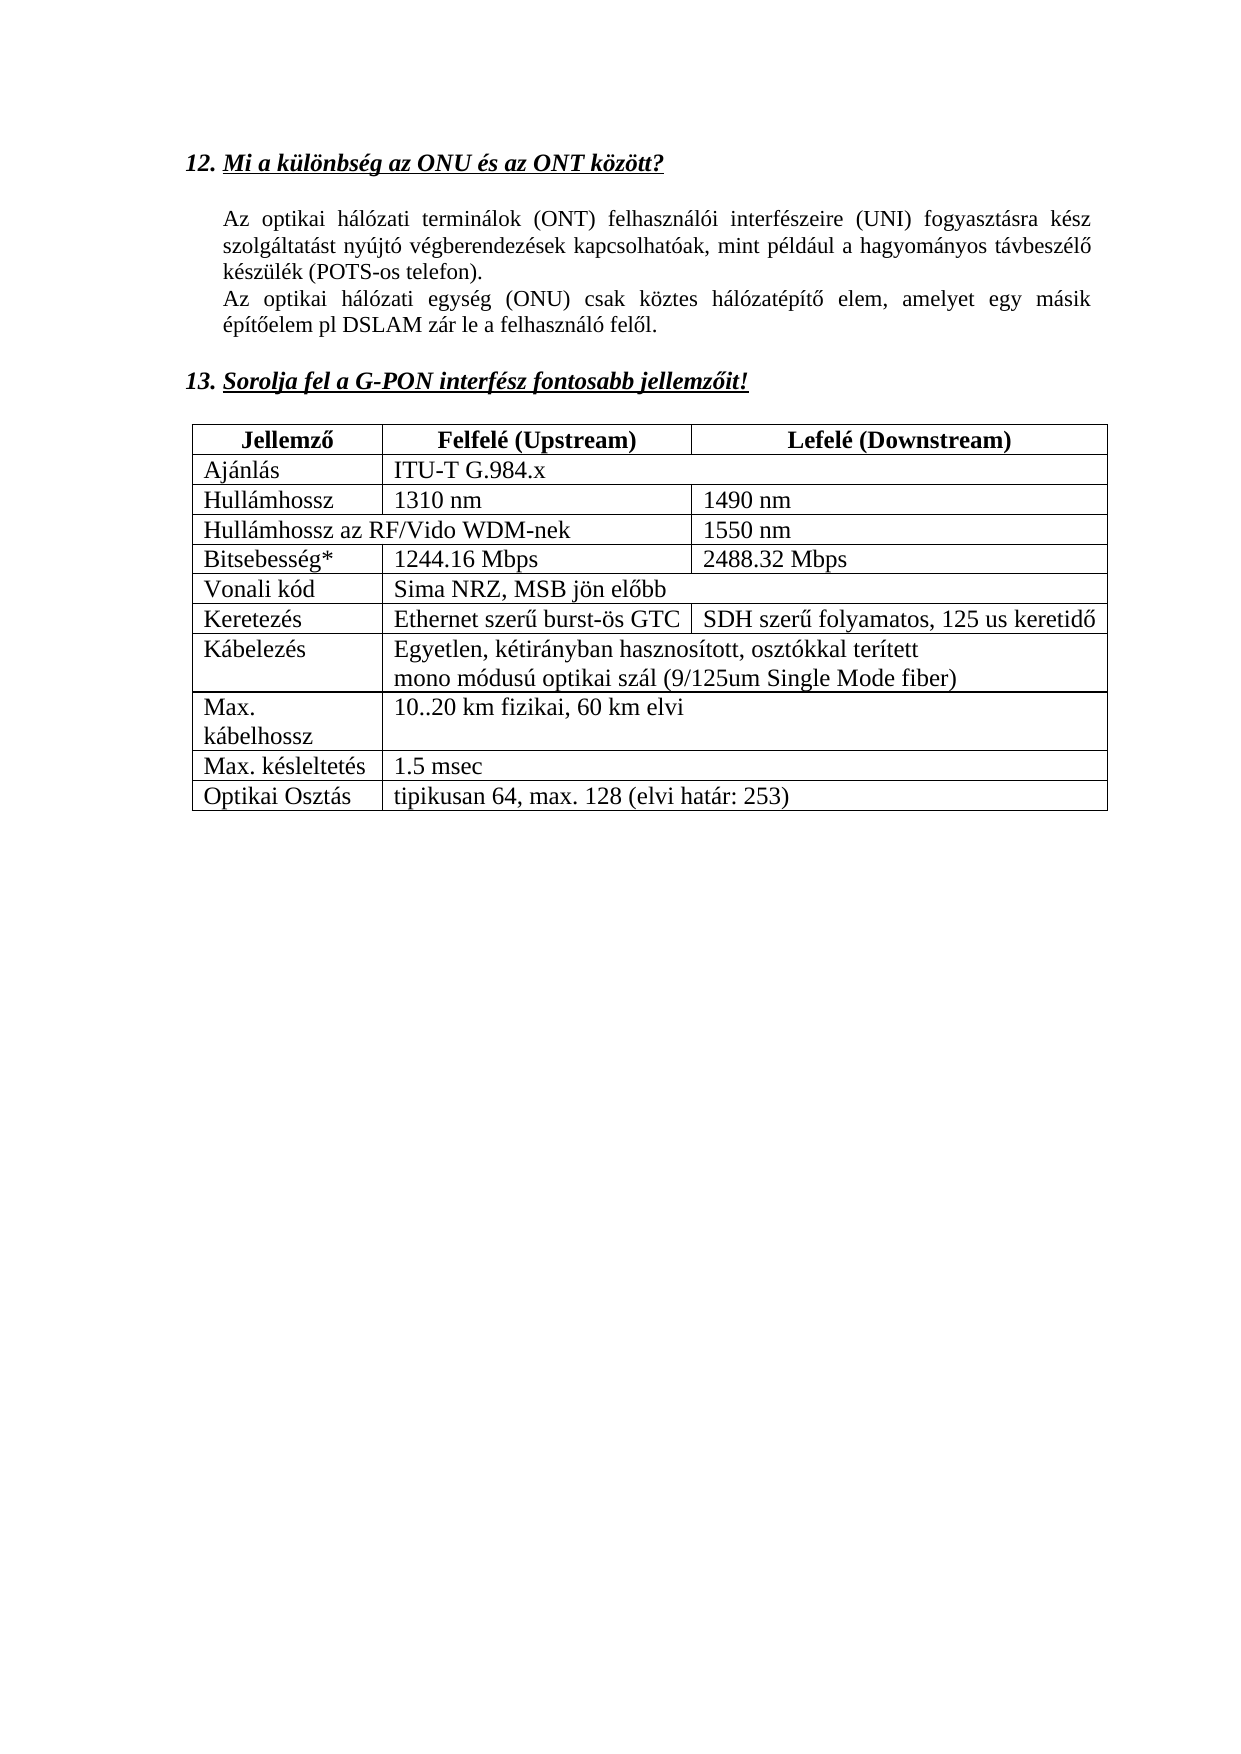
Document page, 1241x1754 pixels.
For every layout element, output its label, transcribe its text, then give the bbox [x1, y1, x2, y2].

table_cell 10..20 km fizikai, 60 km elvi [383, 693, 1107, 750]
table_cell Kábelezés [193, 634, 382, 691]
list Sorolja fel a G-PON interfész fontosabb jellemzőit! [185, 366, 1093, 395]
table_cell ITU-T G.984.x [383, 455, 1107, 484]
list Mi a különbség az ONU és az ONT között? [185, 148, 1093, 176]
text Az optikai hálózati terminálok (ONT) felhasználói interfészeire (UNI) fogyasztásra kész szolgáltatást nyújtó végberendezések kapcsolhatóak, mint például a hagyományos távbeszélő készülék (POTS-os telefon). [223, 206, 1093, 284]
table_cell tipikusan 64, max. 128 (elvi határ: 253) [383, 781, 1107, 809]
table_cell Hullámhossz [193, 485, 382, 514]
table_cell Egyetlen, kétirányban hasznosított, osztókkal terített mono módusú optikai szál (9/125um Single Mode fiber) [383, 634, 1107, 691]
table_cell Vonali kód [193, 574, 382, 603]
table_cell Ethernet szerű burst-ös GTC [383, 604, 691, 633]
table_cell 1310 nm [383, 485, 691, 514]
table_cell SDH szerű folyamatos, 125 us keretidő [692, 604, 1107, 633]
table_cell 1490 nm [692, 485, 1107, 514]
table_cell 1244.16 Mbps [383, 545, 691, 573]
table_cell Keretezés [193, 604, 382, 633]
table_cell Ajánlás [193, 455, 382, 484]
table_cell Optikai Osztás [193, 781, 382, 809]
table_header Felfelé (Upstream) [383, 425, 691, 454]
table_cell 2488.32 Mbps [692, 545, 1107, 573]
table_header Jellemző [193, 425, 382, 454]
table_cell Hullámhossz az RF/Vido WDM-nek [193, 515, 691, 543]
table_cell Max. késleltetés [193, 751, 382, 780]
table_cell Sima NRZ, MSB jön előbb [383, 574, 1107, 603]
table_cell Bitsebesség* [193, 545, 382, 573]
table_cell 1.5 msec [383, 751, 1107, 780]
table_header Lefelé (Downstream) [692, 425, 1107, 454]
table_cell Max. kábelhossz [193, 693, 382, 750]
text Az optikai hálózati egység (ONU) csak köztes hálózatépítő elem, amelyet egy másik építőelem pl DSLAM zár le a felhasználó felől. [223, 284, 1093, 337]
table_cell 1550 nm [692, 515, 1107, 543]
